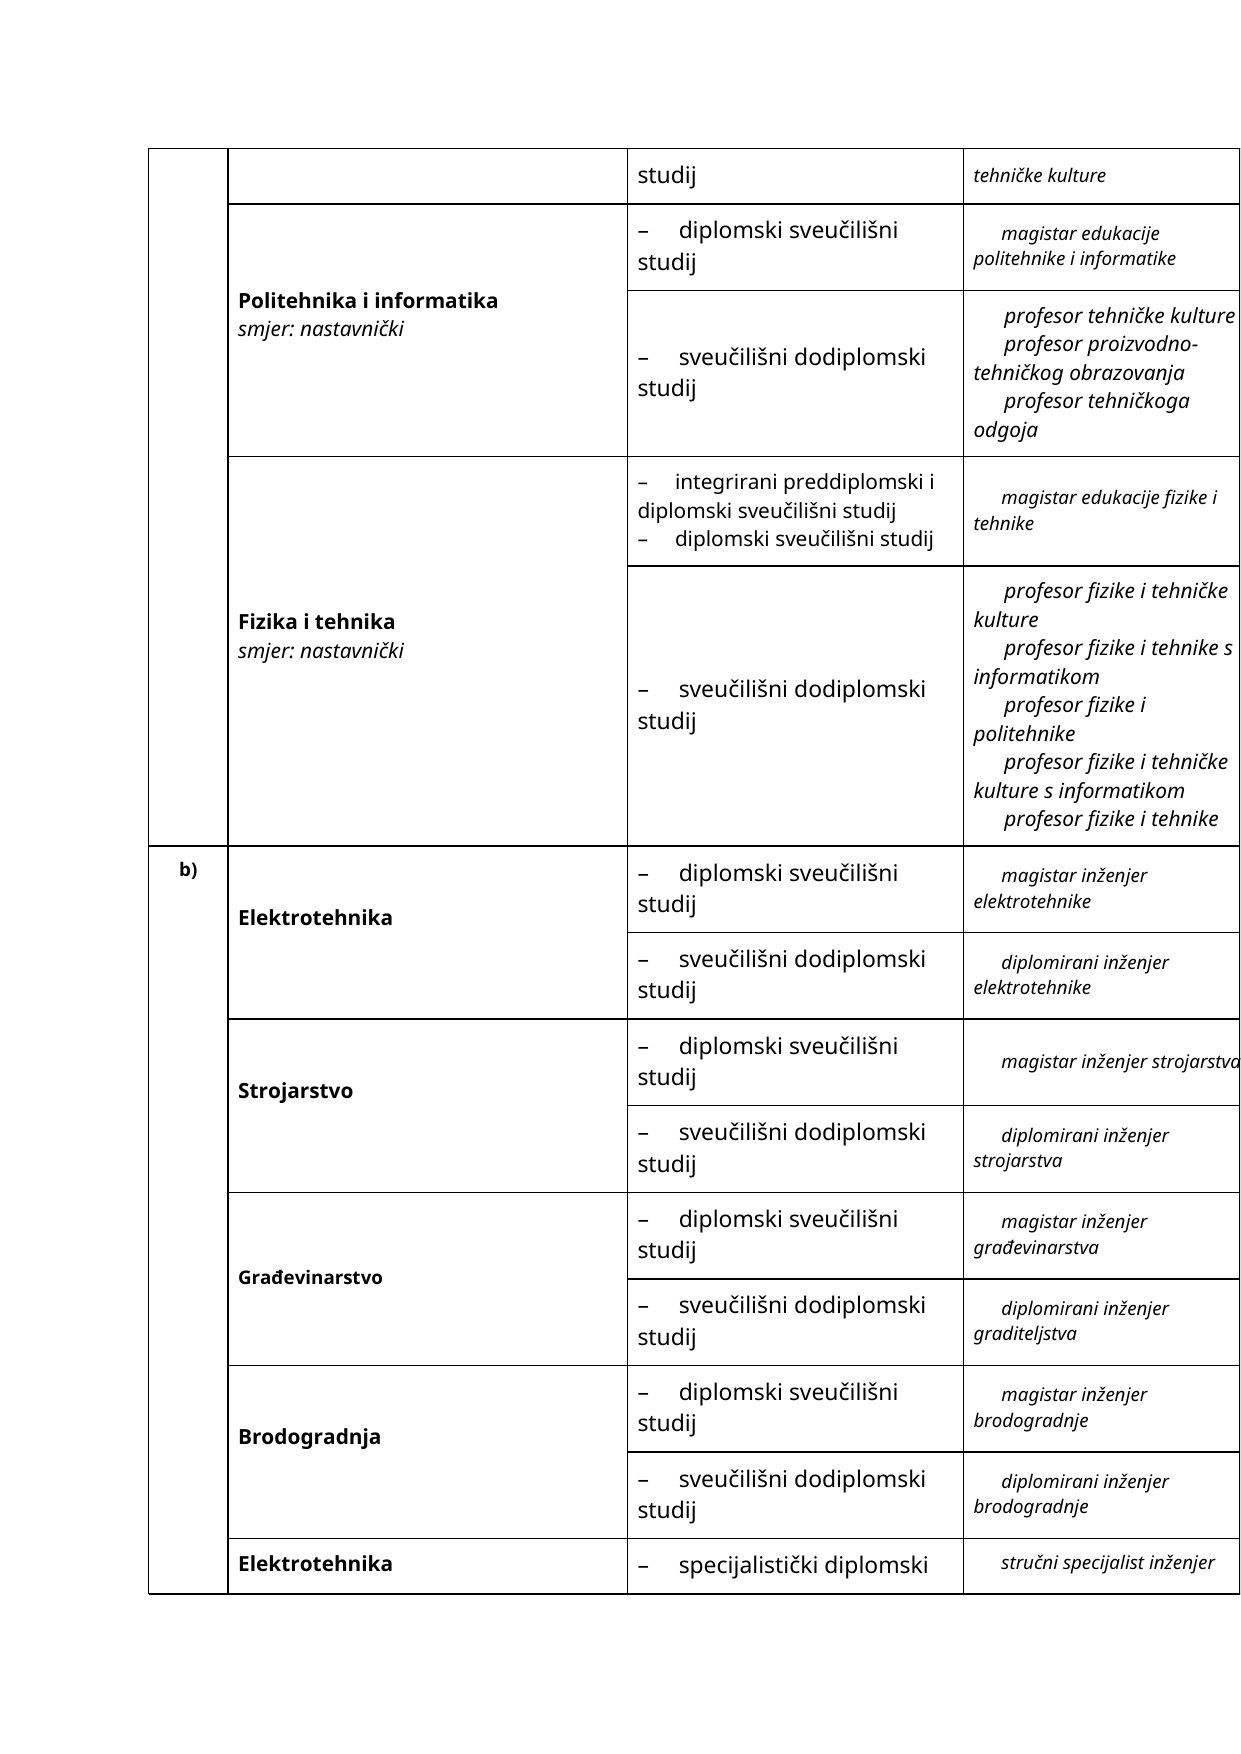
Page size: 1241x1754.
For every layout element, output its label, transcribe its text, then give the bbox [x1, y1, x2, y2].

table_cell profesor tehničke kulture profesor proizvodno-tehničkog obrazovanja profesor tehničkoga odgoja [964, 291, 1239, 456]
table_cell b) [149, 847, 227, 1593]
table_cell Strojarstvo [229, 1020, 627, 1191]
table_cell magistar inženjer brodogradnje [964, 1366, 1239, 1451]
table_cell diplomirani inženjer brodogradnje [964, 1453, 1239, 1538]
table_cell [964, 1539, 1239, 1593]
table_cell – sveučilišni dodiplomski studij [628, 1280, 963, 1364]
table_cell Elektrotehnika [229, 1539, 627, 1593]
table_cell magistar inženjer strojarstva [964, 1020, 1239, 1105]
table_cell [964, 149, 1239, 203]
table_cell – sveučilišni dodiplomski studij [628, 291, 963, 456]
table_cell magistar inženjer elektrotehnike [964, 847, 1239, 932]
table_cell – diplomski sveučilišni studij [628, 1366, 963, 1451]
table_cell Fizika i tehnika smjer: nastavnički [229, 457, 627, 845]
table_cell magistar edukacije fizike i tehnike [964, 457, 1239, 565]
table_cell Brodogradnja [229, 1366, 627, 1538]
table_cell – diplomski sveučilišni studij [628, 847, 963, 932]
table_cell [628, 1539, 963, 1593]
table_cell – diplomski sveučilišni studij [628, 205, 963, 289]
table_cell magistar inženjer građevinarstva [964, 1193, 1239, 1278]
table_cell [628, 149, 963, 203]
table_cell diplomirani inženjer strojarstva [964, 1106, 1239, 1191]
table_cell – diplomski sveučilišni studij [628, 1020, 963, 1105]
table_cell diplomirani inženjer graditeljstva [964, 1280, 1239, 1364]
table_cell magistar edukacije politehnike i informatike [964, 205, 1239, 289]
table_cell – sveučilišni dodiplomski studij [628, 933, 963, 1018]
table_cell – diplomski sveučilišni studij [628, 1193, 963, 1278]
table_cell – integrirani preddiplomski i diplomski sveučilišni studij – diplomski sveučilišni studij [628, 457, 963, 565]
table_cell – sveučilišni dodiplomski studij [628, 567, 963, 845]
table_cell profesor fizike i tehničke kulture profesor fizike i tehnike s informatikom profesor fizike i politehnike profesor fizike i tehničke kulture s informatikom profesor fizike i tehnike [964, 567, 1239, 845]
table_cell Politehnika i informatika smjer: nastavnički [229, 205, 627, 456]
table_cell – sveučilišni dodiplomski studij [628, 1106, 963, 1191]
table_cell Elektrotehnika [229, 847, 627, 1018]
table_cell diplomirani inženjer elektrotehnike [964, 933, 1239, 1018]
table_cell – sveučilišni dodiplomski studij [628, 1453, 963, 1538]
table_cell Građevinarstvo [229, 1193, 627, 1364]
